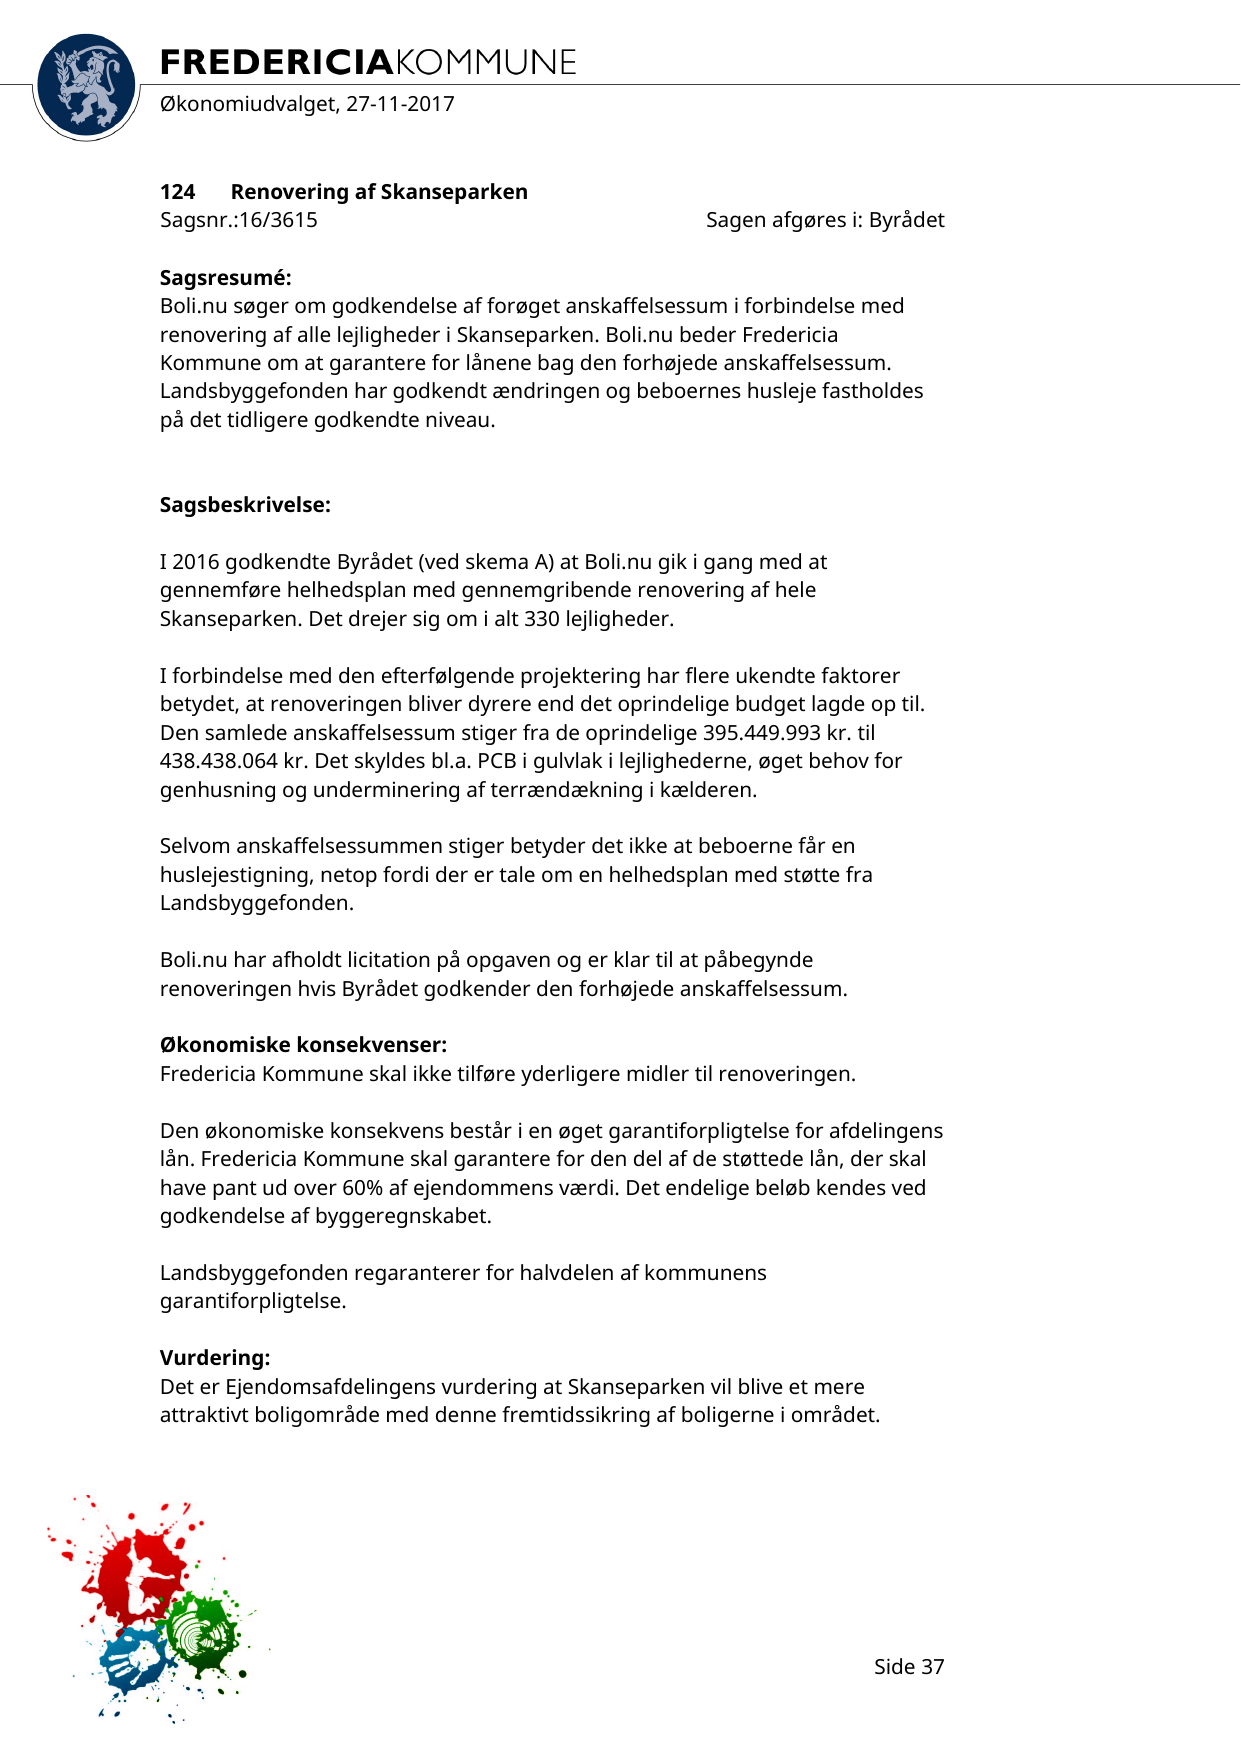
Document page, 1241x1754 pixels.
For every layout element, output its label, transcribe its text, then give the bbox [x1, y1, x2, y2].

subtitle 124 Renovering af Skanseparken [159, 177, 945, 206]
text Boli.nu har afholdt licitation på opgaven og er klar til at påbegynde renoveringen hvis Byrådet godkender den forhøjede anskaffelsessum. [159, 945, 945, 1002]
picture [47, 1495, 271, 1724]
text Det er Ejendomsafdelingens vurdering at Skanseparken vil blive et mere attraktivt boligområde med denne fremtidssikring af boligerne i området. [159, 1372, 945, 1429]
text Den økonomiske konsekvens består i en øget garantiforpligtelse for afdelingens lån. Fredericia Kommune skal garantere for den del af de støttede lån, der skal have pant ud over 60% af ejendommens værdi. Det endelige beløb kendes ved godkendelse af byggeregnskabet. [159, 1116, 945, 1230]
text Boli.nu søger om godkendelse af forøget anskaffelsessum i forbindelse med renovering af alle lejligheder i Skanseparken. Boli.nu beder Fredericia Kommune om at garantere for lånene bag den forhøjede anskaffelsessum. Landsbyggefonden har godkendt ændringen og beboernes husleje fastholdes på det tidligere godkendte niveau. [159, 291, 945, 433]
text Landsbyggefonden regaranterer for halvdelen af kommunens garantiforpligtelse. [159, 1258, 945, 1315]
text I 2016 godkendte Byrådet (ved skema A) at Boli.nu gik i gang med at gennemføre helhedsplan med gennemgribende renovering af hele Skanseparken. Det drejer sig om i alt 330 lejligheder. [159, 547, 945, 632]
table_header Sagen afgøres i: Byrådet [356, 206, 945, 234]
title Økonomiske konsekvenser: [159, 1031, 945, 1059]
title Sagsresumé: [159, 263, 945, 291]
text Fredericia Kommune skal ikke tilføre yderligere midler til renoveringen. [159, 1059, 945, 1087]
text I forbindelse med den efterfølgende projektering har flere ukendte faktorer betydet, at renoveringen bliver dyrere end det oprindelige budget lagde op til. Den samlede anskaffelsessum stiger fra de oprindelige 395.449.993 kr. til 438.438.064 kr. Det skyldes bl.a. PCB i gulvlak i lejlighederne, øget behov for genhusning og underminering af terrændækning i kælderen. [159, 661, 945, 803]
picture [0, 23, 1241, 147]
title Vurdering: [159, 1343, 945, 1372]
text Selvom anskaffelsessummen stiger betyder det ikke at beboerne får en huslejestigning, netop fordi der er tale om en helhedsplan med støtte fra Landsbyggefonden. [159, 832, 945, 917]
text Sagsbeskrivelse: [159, 490, 945, 519]
table_header Sagsnr.:16/3615 [160, 206, 356, 234]
